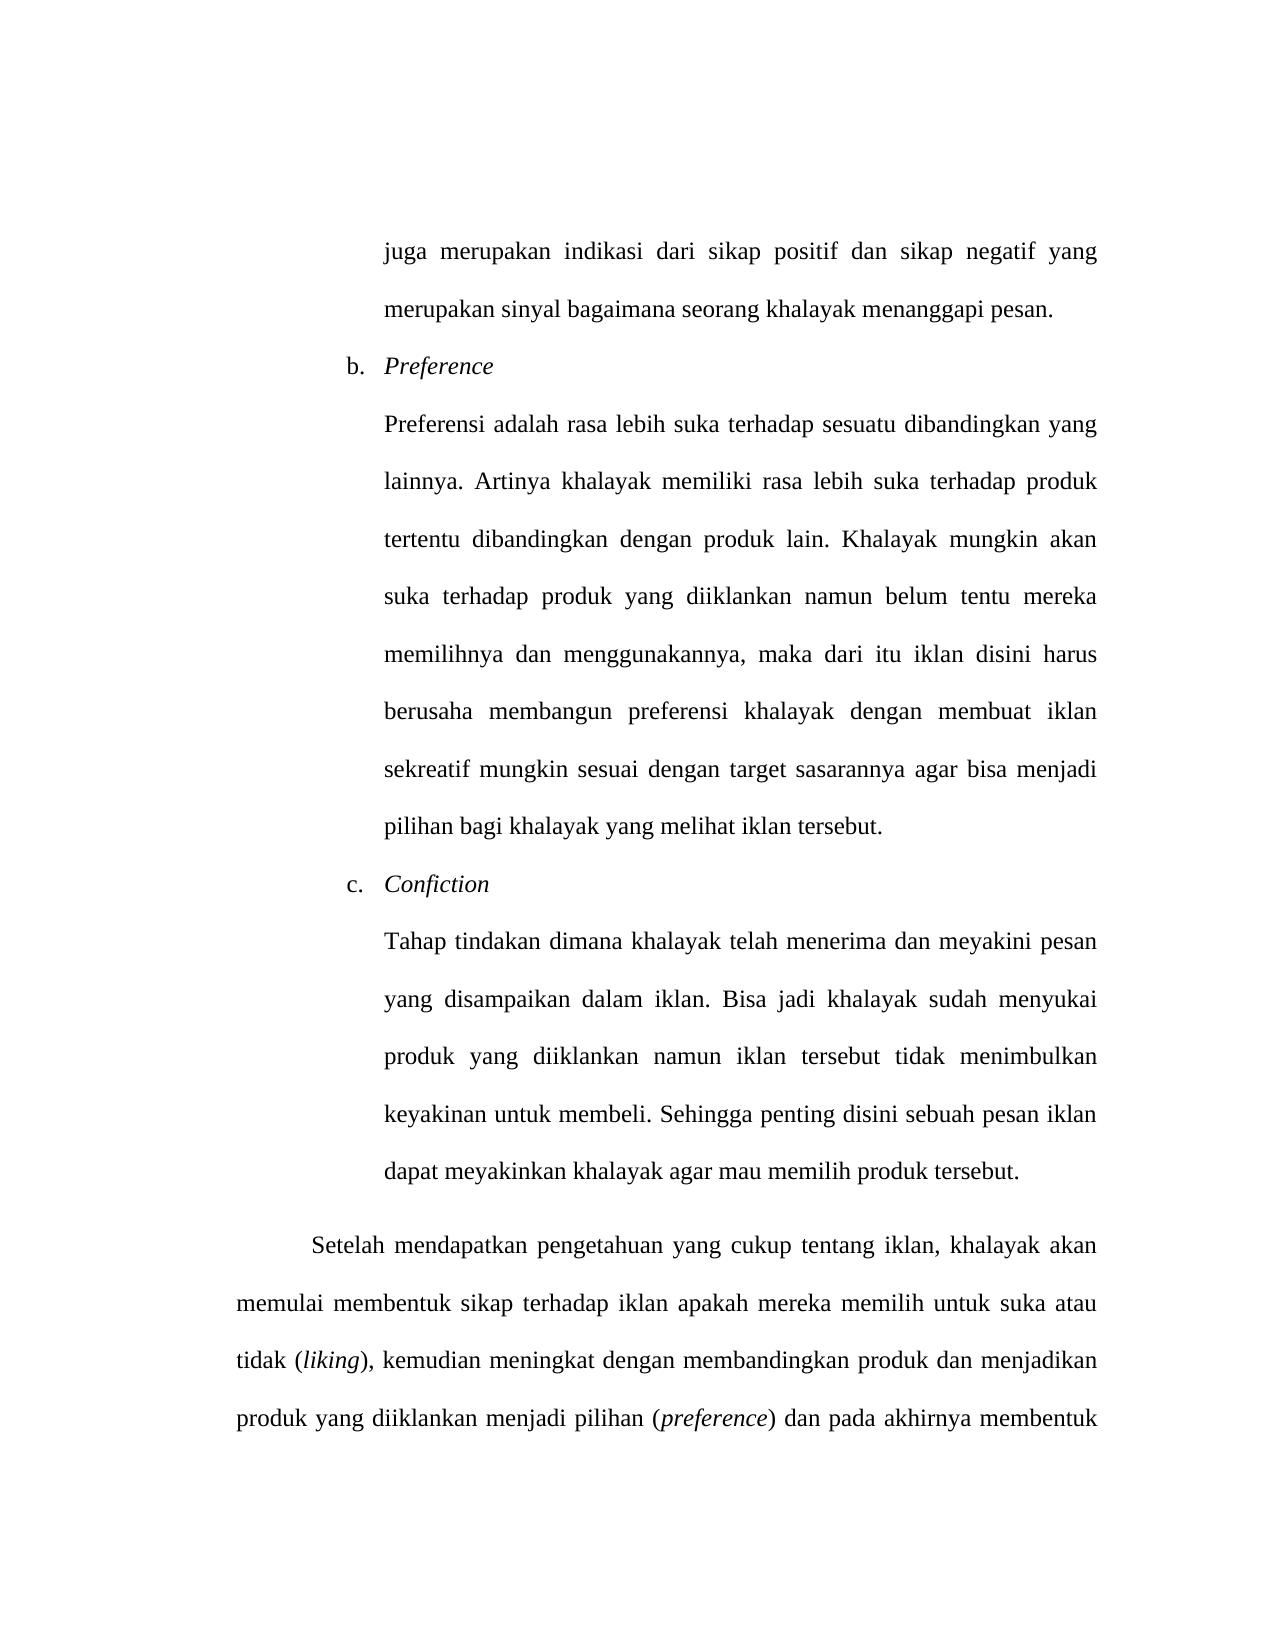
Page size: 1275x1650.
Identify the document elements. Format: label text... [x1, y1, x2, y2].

list Confiction [346, 869, 1098, 897]
list Preferensi adalah rasa lebih suka terhadap sesuatu dibandingkan yang lainnya. Artinya khalayak memiliki rasa lebih suka terhadap produk tertentu dibandingkan dengan produk lain. Khalayak mungkin akan suka terhadap produk yang diiklankan namun belum tentu mereka memilihnya dan menggunakannya, maka dari itu iklan disini harus berusaha membangun preferensi khalayak dengan membuat iklan sekreatif mungkin sesuai dengan target sasarannya agar bisa menjadi pilihan bagi khalayak yang melihat iklan tersebut. [384, 409, 1098, 840]
list Preference [346, 351, 1098, 380]
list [384, 236, 1098, 322]
list Tahap tindakan dimana khalayak telah menerima dan meyakini pesan yang disampaikan dalam iklan. Bisa jadi khalayak sudah menyukai produk yang diiklankan namun iklan tersebut tidak menimbulkan keyakinan untuk membeli. Sehingga penting disini sebuah pesan iklan dapat meyakinkan khalayak agar mau memilih produk tersebut. [384, 926, 1098, 1185]
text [236, 1230, 1098, 1432]
